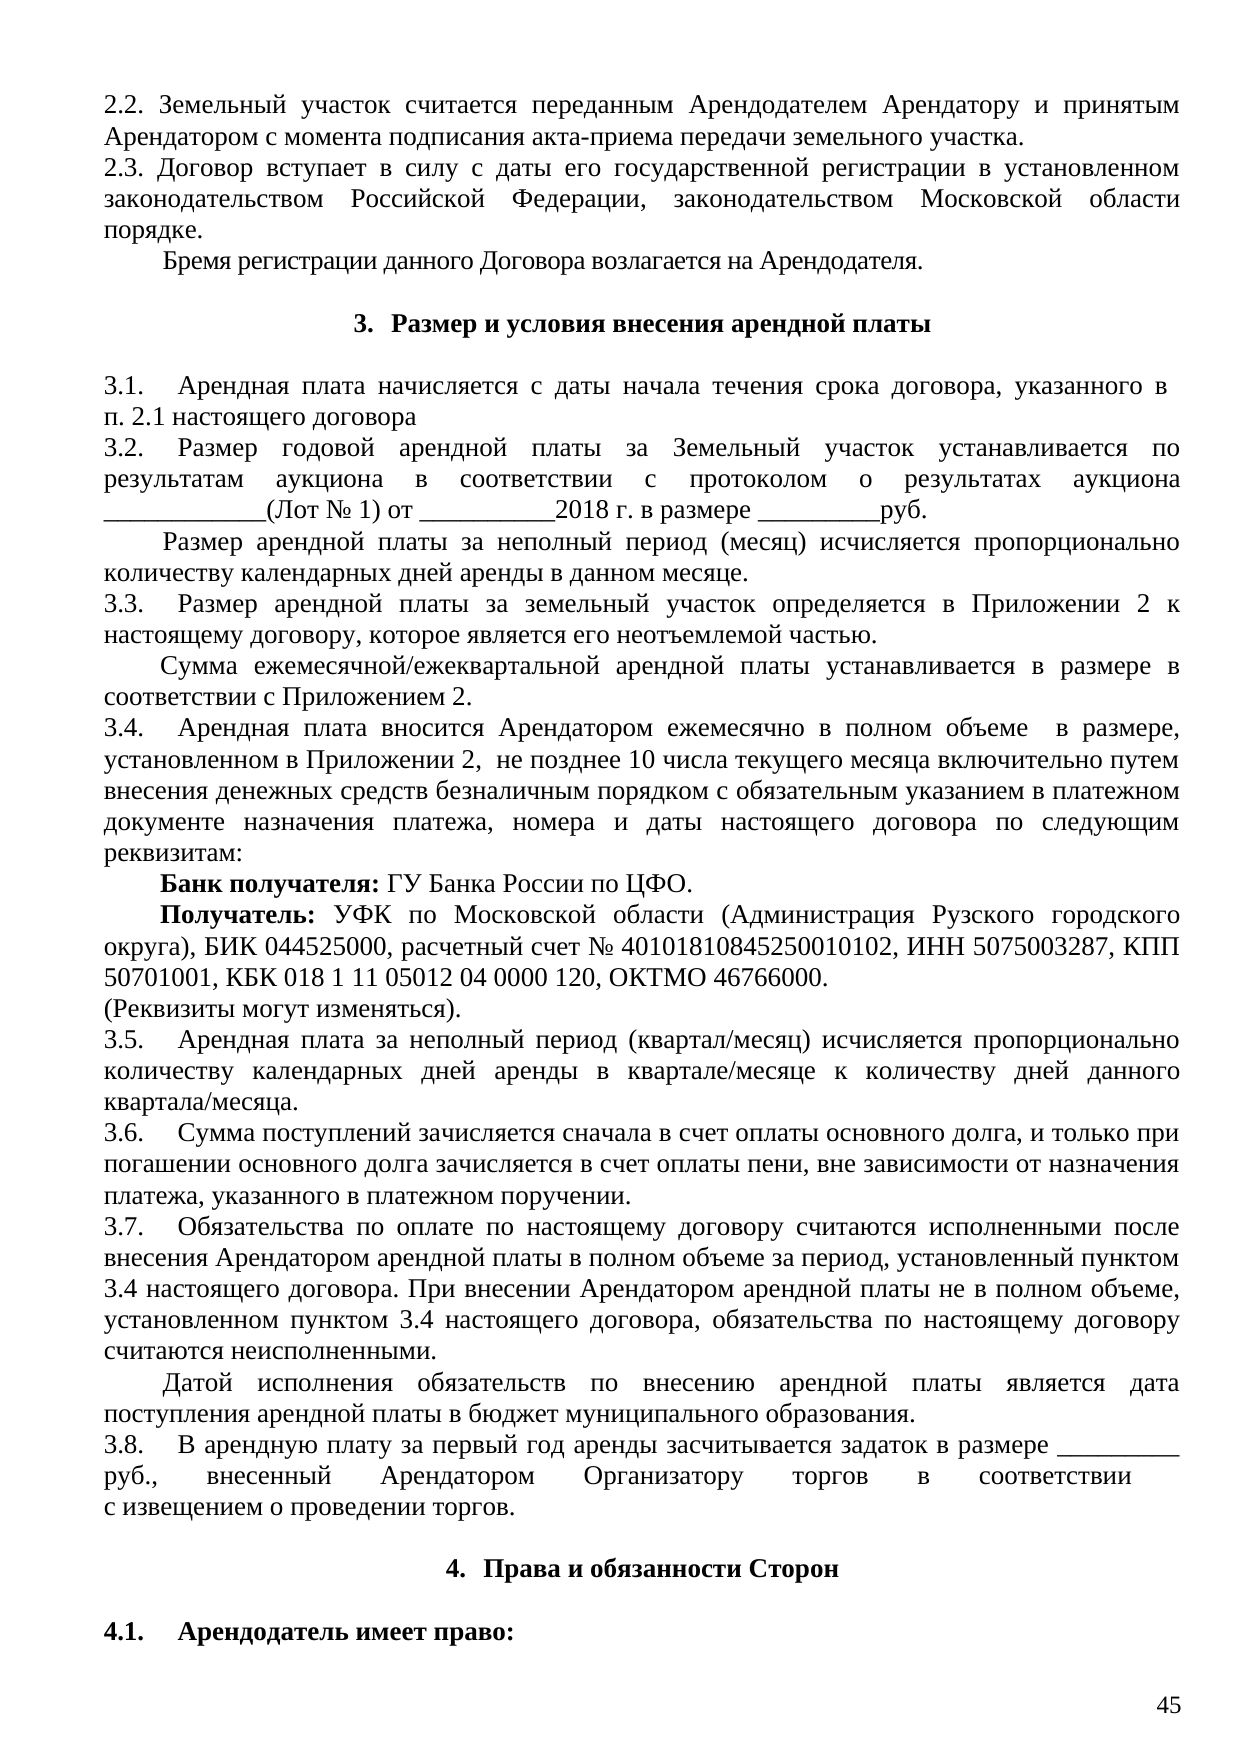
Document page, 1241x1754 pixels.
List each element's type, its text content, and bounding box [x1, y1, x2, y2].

text Датой исполнения обязательств по внесению арендной платы является дата поступления арендной платы в бюджет муниципального образования. [103, 1366, 1181, 1428]
text Размер арендной платы за неполный период (месяц) исчисляется пропорционально количеству календарных дней аренды в данном месяце. [103, 525, 1181, 587]
text 3.8. В арендную плату за первый год аренды засчитывается задаток в размере _________ руб., внесенный Арендатором Организатору торгов в соответствии с извещением о проведении торгов. [103, 1428, 1181, 1521]
text 2.3. Договор вступает в силу с даты его государственной регистрации в установленном законодательством Российской Федерации, законодательством Московской области порядке. [103, 151, 1181, 244]
list Размер и условия внесения арендной платы [103, 307, 1181, 338]
text 3.6. Сумма поступлений зачисляется сначала в счет оплаты основного долга, и только при погашении основного долга зачисляется в счет оплаты пени, вне зависимости от назначения платежа, указанного в платежном поручении. [103, 1116, 1181, 1210]
text Банк получателя: ГУ Банка России по ЦФО. [103, 867, 1181, 898]
text Бремя регистрации данного Договора возлагается на Арендодателя. [103, 244, 1181, 276]
text 3.3. Размер арендной платы за земельный участок определяется в Приложении 2 к настоящему договору, которое является его неотъемлемой частью. [103, 587, 1181, 649]
text 3.1. Арендная плата начисляется с даты начала течения срока договора, указанного в п. 2.1 настоящего договора [103, 369, 1181, 431]
text Сумма ежемесячной/ежеквартальной арендной платы устанавливается в размере в соответствии с Приложением 2. [103, 649, 1181, 712]
text 3.4. Арендная плата вносится Арендатором ежемесячно в полном объеме в размере, установленном в Приложении 2, не позднее 10 числа текущего месяца включительно путем внесения денежных средств безналичным порядком с обязательным указанием в платежном документе назначения платежа, номера и даты настоящего договора по следующим реквизитам: [103, 712, 1181, 867]
text 2.2. Земельный участок считается переданным Арендодателем Арендатору и принятым Арендатором с момента подписания акта-приема передачи земельного участка. [103, 89, 1181, 151]
text 4.1. Арендодатель имеет право: [103, 1615, 1181, 1646]
list Права и обязанности Сторон [103, 1552, 1181, 1584]
text 3.5. Арендная плата за неполный период (квартал/месяц) исчисляется пропорционально количеству календарных дней аренды в квартале/месяце к количеству дней данного квартала/месяца. [103, 1023, 1181, 1116]
text 3.7. Обязательства по оплате по настоящему договору считаются исполненными после внесения Арендатором арендной платы в полном объеме за период, установленный пунктом 3.4 настоящего договора. При внесении Арендатором арендной платы не в полном объеме, установленном пунктом 3.4 настоящего договора, обязательства по настоящему договору считаются неисполненными. [103, 1210, 1181, 1366]
text (Реквизиты могут изменяться). [103, 992, 1181, 1023]
text Получатель: УФК по Московской области (Администрация Рузского городского округа), БИК 044525000, расчетный счет № 40101810845250010102, ИНН 5075003287, КПП 50701001, КБК 018 1 11 05012 04 0000 120, ОКТМО 46766000. [103, 898, 1181, 992]
text 3.2. Размер годовой арендной платы за Земельный участок устанавливается по результатам аукциона в соответствии с протоколом о результатах аукциона ____________(Лот № 1) от __________2018 г. в размере _________руб. [103, 431, 1181, 525]
